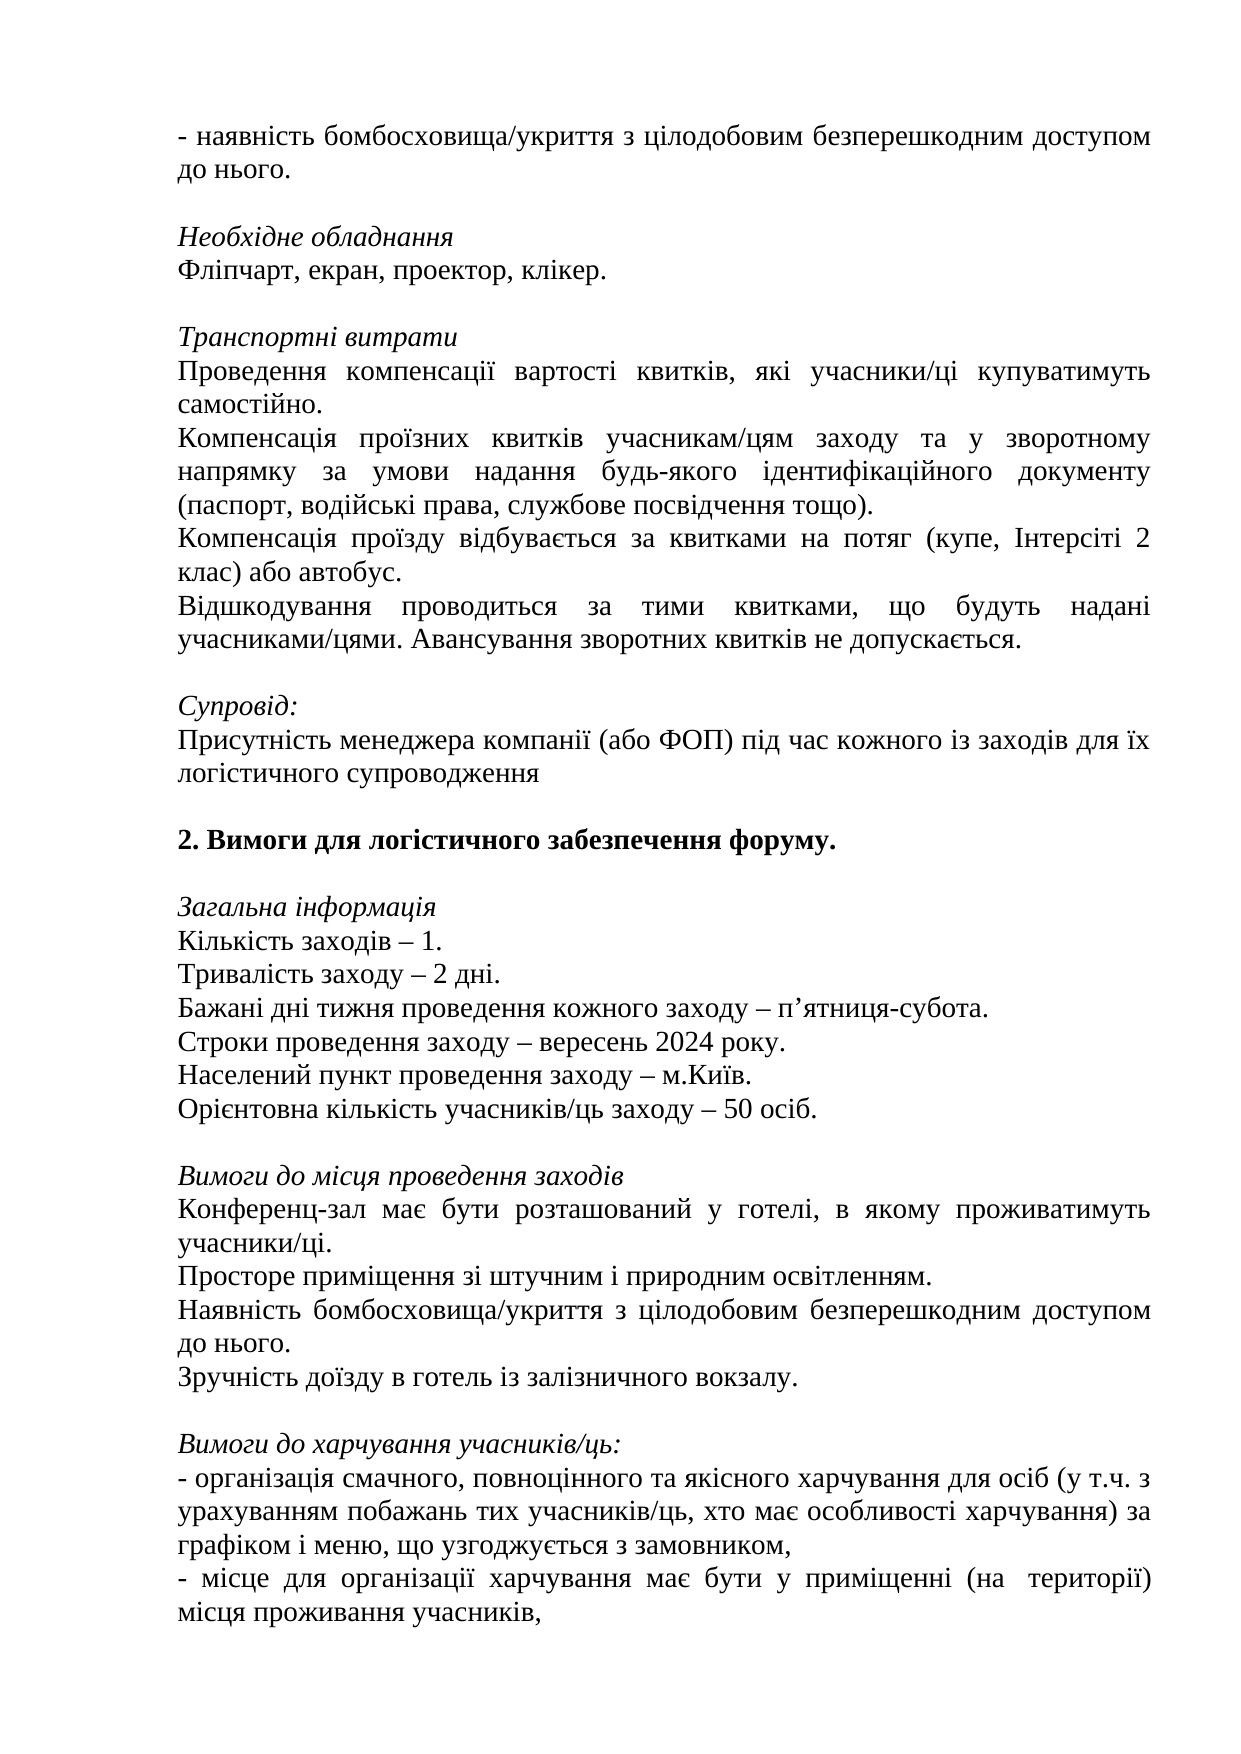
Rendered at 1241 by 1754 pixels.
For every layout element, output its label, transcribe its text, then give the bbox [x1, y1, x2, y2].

text 2. Вимоги для логістичного забезпечення форуму. [177, 822, 1152, 856]
text Транспортні витрати [177, 319, 1152, 353]
text Бажані дні тижня проведення кожного заходу – п’ятниця-субота. [177, 990, 1152, 1024]
text Загальна інформація [177, 889, 1152, 923]
text Орієнтовна кількість учасників/ць заходу – 50 осіб. [177, 1091, 1152, 1124]
text - наявність бомбосховища/укриття з цілодобовим безперешкодним доступом до нього. [177, 118, 1152, 185]
text Наявність бомбосховища/укриття з цілодобовим безперешкодним доступом до нього. [177, 1292, 1152, 1359]
text Вимоги до харчування учасників/ць: [177, 1426, 1152, 1460]
text Зручність доїзду в готель із залізничного вокзалу. [177, 1359, 1152, 1393]
text Супровід: [177, 688, 1152, 722]
text Компенсація проїзду відбувається за квитками на потяг (купе, Інтерсіті 2 клас) або автобус. [177, 521, 1152, 588]
text - місце для організації харчування має бути у приміщенні (на території) місця проживання учасників, [177, 1560, 1152, 1627]
text Фліпчарт, екран, проектор, клікер. [177, 252, 1152, 286]
text Відшкодування проводиться за тими квитками, що будуть надані учасниками/цями. Авансування зворотних квитків не допускається. [177, 588, 1152, 655]
text Присутність менеджера компанії (або ФОП) під час кожного із заходів для їх логістичного супроводження [177, 722, 1152, 789]
text Компенсація проїзних квитків учасникам/цям заходу та у зворотному напрямку за умови надання будь-якого ідентифікаційного документу (паспорт, водійські права, службове посвідчення тощо). [177, 420, 1152, 521]
text - організація смачного, повноцінного та якісного харчування для осіб (у т.ч. з урахуванням побажань тих учасників/ць, хто має особливості харчування) за графіком і меню, що узгоджується з замовником, [177, 1460, 1152, 1560]
text Вимоги до місця проведення заходів [177, 1158, 1152, 1191]
text Кількість заходів – 1. [177, 923, 1152, 957]
text Проведення компенсації вартості квитків, які учасники/ці купуватимуть самостійно. [177, 353, 1152, 420]
text Тривалість заходу – 2 дні. [177, 957, 1152, 990]
text Конференц-зал має бути розташований у готелі, в якому проживатимуть учасники/ці. [177, 1191, 1152, 1258]
text Просторе приміщення зі штучним і природним освітленням. [177, 1258, 1152, 1292]
text Населений пункт проведення заходу – м.Київ. [177, 1057, 1152, 1091]
text Строки проведення заходу – вересень 2024 року. [177, 1024, 1152, 1057]
text Необхідне обладнання [177, 219, 1152, 252]
